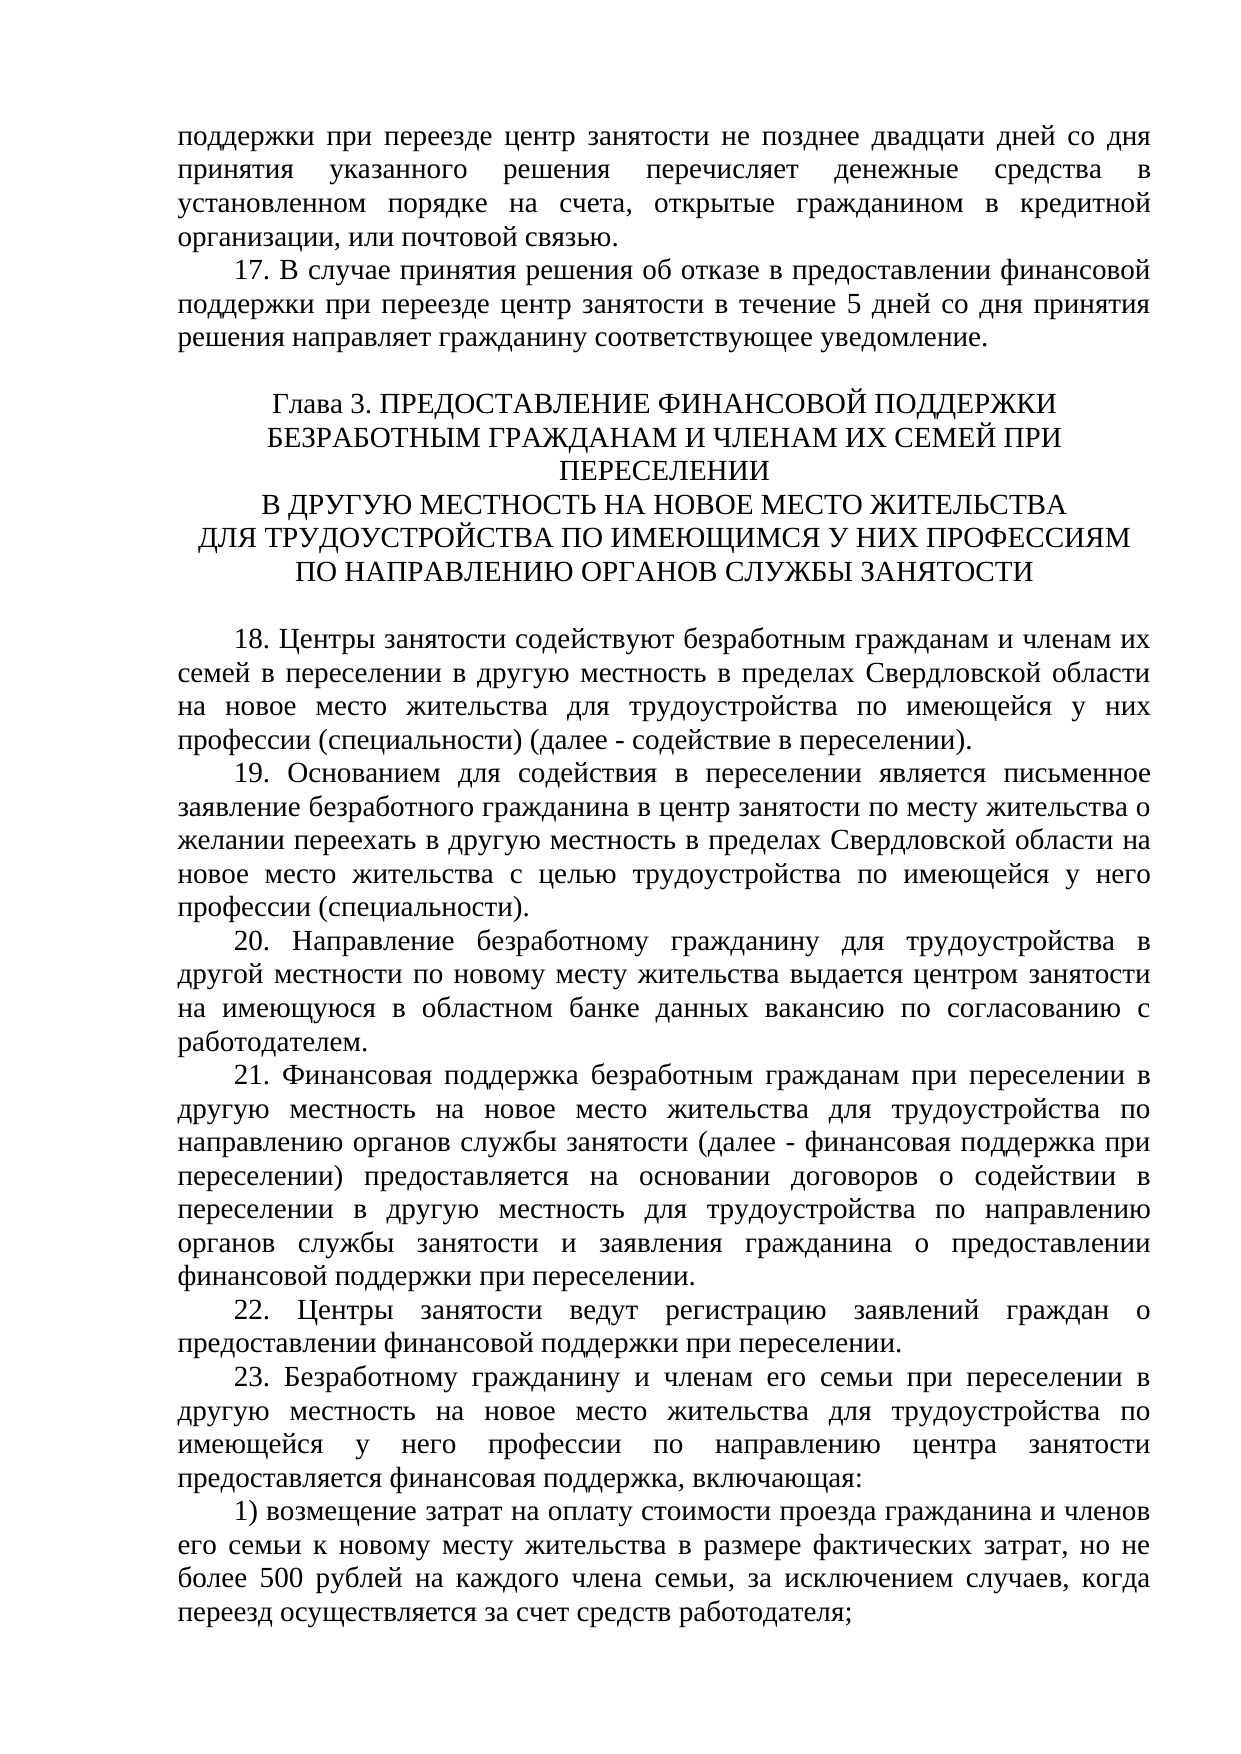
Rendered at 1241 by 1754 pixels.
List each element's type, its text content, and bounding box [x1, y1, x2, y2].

text 21. Финансовая поддержка безработным гражданам при переселении в другую местность на новое место жительства для трудоустройства по направлению органов службы занятости (далее - финансовая поддержка при переселении) предоставляется на основании договоров о содействии в переселении в другую местность для трудоустройства по направлению органов службы занятости и заявления гражданина о предоставлении финансовой поддержки при переселении. [177, 1057, 1152, 1292]
text ПО НАПРАВЛЕНИЮ ОРГАНОВ СЛУЖБЫ ЗАНЯТОСТИ [177, 554, 1152, 588]
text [177, 118, 1152, 252]
text Глава 3. ПРЕДОСТАВЛЕНИЕ ФИНАНСОВОЙ ПОДДЕРЖКИ [177, 386, 1152, 420]
text 22. Центры занятости ведут регистрацию заявлений граждан о предоставлении финансовой поддержки при переселении. [177, 1292, 1152, 1359]
text 23. Безработному гражданину и членам его семьи при переселении в другую местность на новое место жительства для трудоустройства по имеющейся у него профессии по направлению центра занятости предоставляется финансовая поддержка, включающая: [177, 1359, 1152, 1493]
text 1) возмещение затрат на оплату стоимости проезда гражданина и членов его семьи к новому месту жительства в размере фактических затрат, но не более 500 рублей на каждого члена семьи, за исключением случаев, когда переезд осуществляется за счет средств работодателя; [177, 1493, 1152, 1627]
text 17. В случае принятия решения об отказе в предоставлении финансовой поддержки при переезде центр занятости в течение 5 дней со дня принятия решения направляет гражданину соответствующее уведомление. [177, 252, 1152, 353]
text В ДРУГУЮ МЕСТНОСТЬ НА НОВОЕ МЕСТО ЖИТЕЛЬСТВА [177, 487, 1152, 521]
text ДЛЯ ТРУДОУСТРОЙСТВА ПО ИМЕЮЩИМСЯ У НИХ ПРОФЕССИЯМ [177, 521, 1152, 554]
text 19. Основанием для содействия в переселении является письменное заявление безработного гражданина в центр занятости по месту жительства о желании переехать в другую местность в пределах Свердловской области на новое место жительства с целью трудоустройства по имеющейся у него профессии (специальности). [177, 755, 1152, 923]
text 18. Центры занятости содействуют безработным гражданам и членам их семей в переселении в другую местность в пределах Свердловской области на новое место жительства для трудоустройства по имеющейся у них профессии (специальности) (далее - содействие в переселении). [177, 621, 1152, 755]
text 20. Направление безработному гражданину для трудоустройства в другой местности по новому месту жительства выдается центром занятости на имеющуюся в областном банке данных вакансию по согласованию с работодателем. [177, 923, 1152, 1057]
text БЕЗРАБОТНЫМ ГРАЖДАНАМ И ЧЛЕНАМ ИХ СЕМЕЙ ПРИ ПЕРЕСЕЛЕНИИ [177, 420, 1152, 487]
